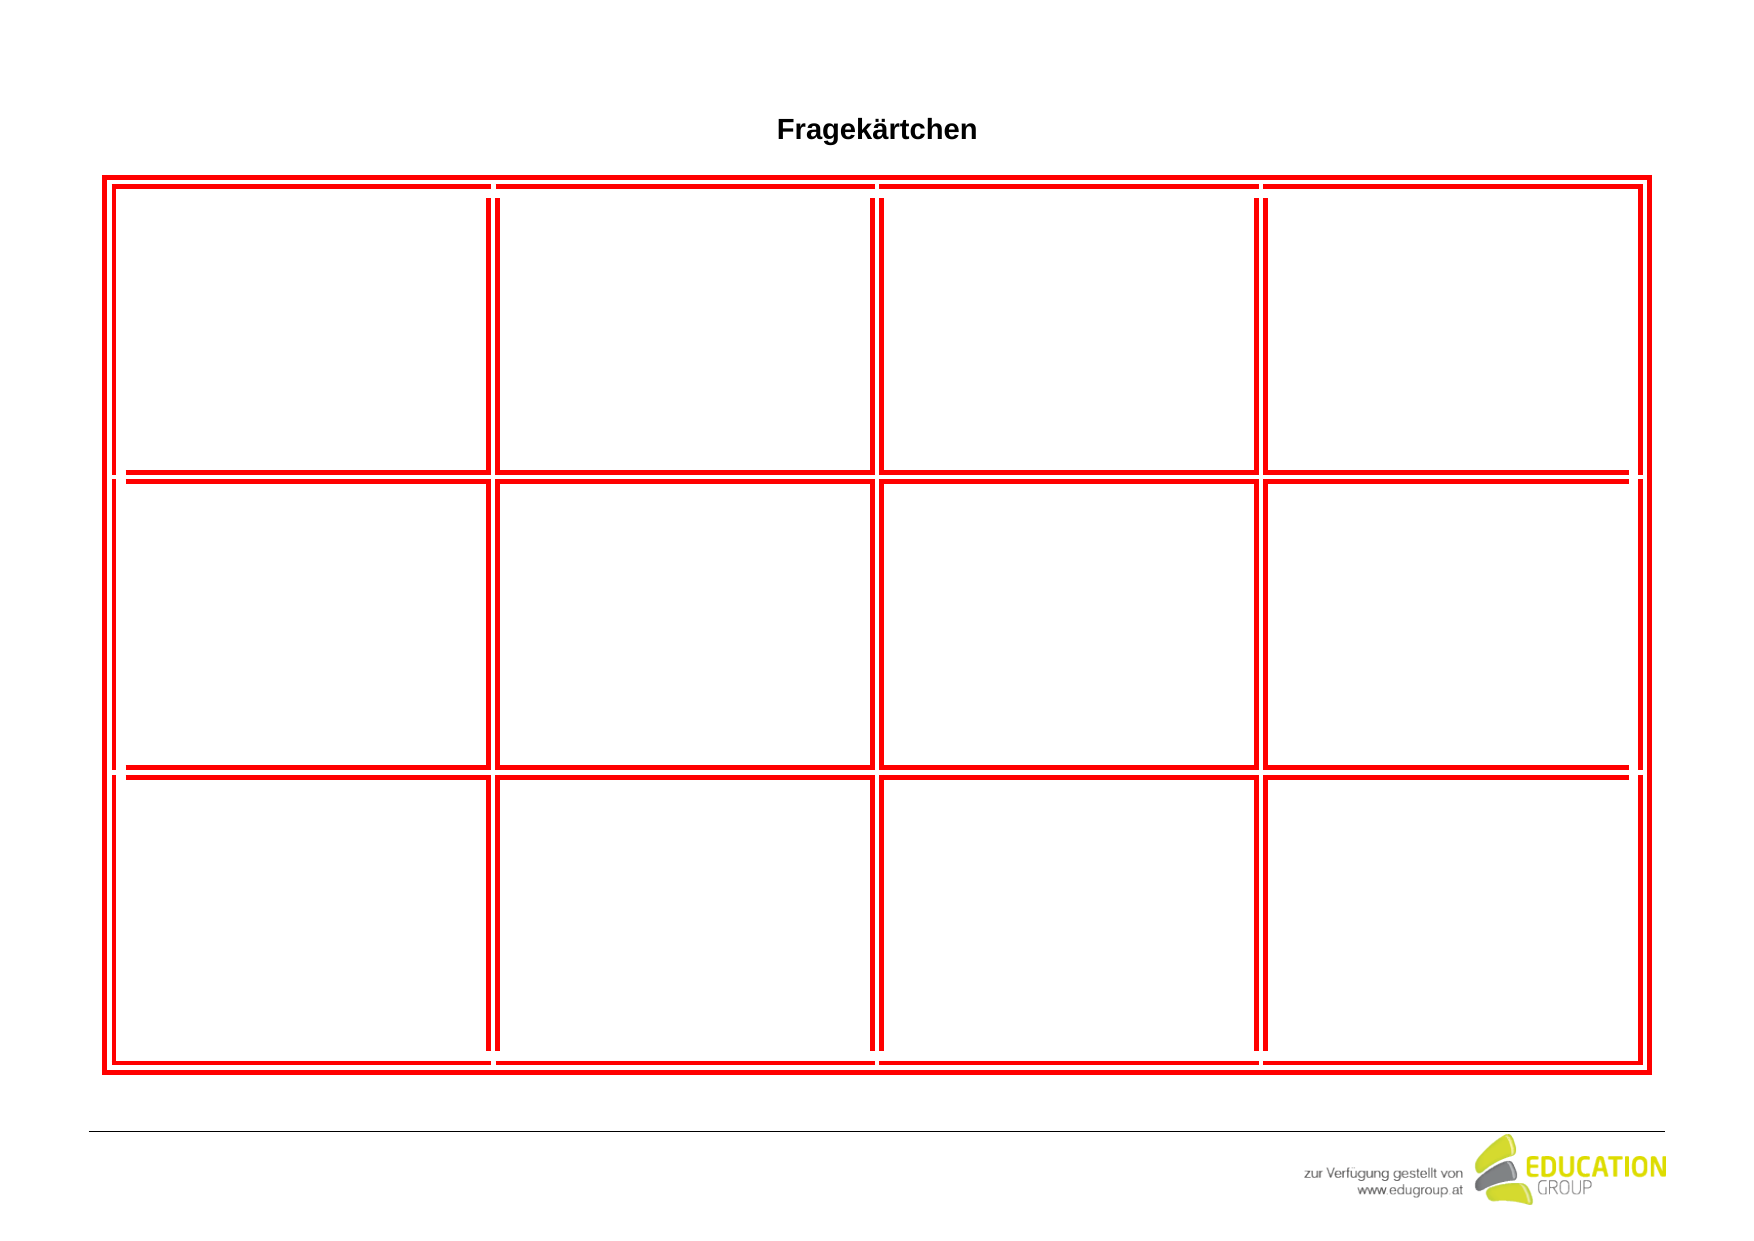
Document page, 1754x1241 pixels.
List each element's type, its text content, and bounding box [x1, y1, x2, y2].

table_cell [493, 765, 877, 1061]
table_cell [1261, 765, 1645, 1061]
table_cell [109, 765, 493, 1061]
table_cell [493, 470, 877, 765]
table_cell [877, 765, 1261, 1061]
table_cell [1261, 470, 1645, 765]
table_cell [109, 470, 493, 765]
table_header [493, 180, 877, 470]
table_cell [877, 470, 1261, 765]
table_header [109, 180, 493, 470]
text Fragekärtchen [89, 112, 1665, 146]
picture [1304, 1133, 1666, 1206]
table_header [877, 180, 1261, 470]
table_header [1261, 180, 1645, 470]
